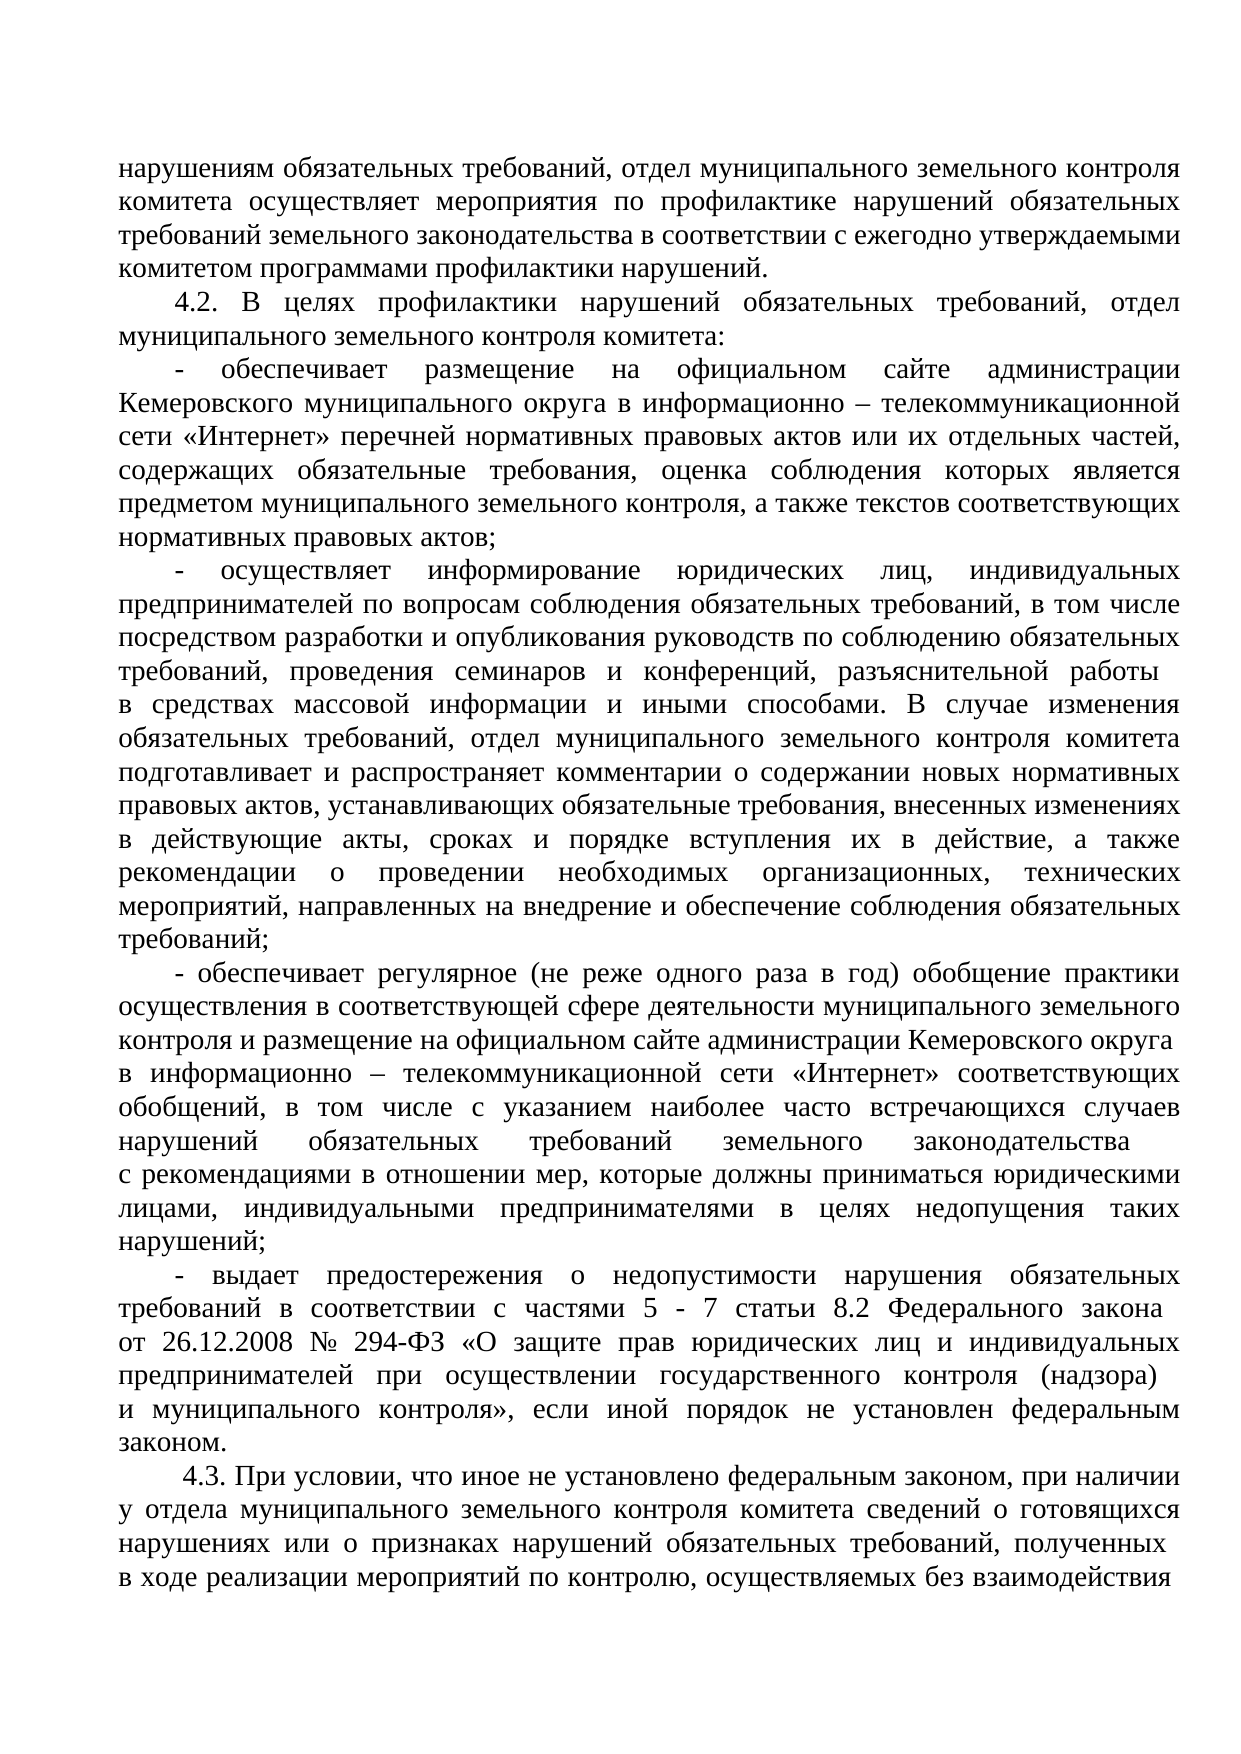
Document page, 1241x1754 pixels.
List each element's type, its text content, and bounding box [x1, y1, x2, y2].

text - обеспечивает регулярное (не реже одного раза в год) обобщение практики осуществления в соответствующей сфере деятельности муниципального земельного контроля и размещение на официальном сайте администрации Кемеровского округа в информационно – телекоммуникационной сети «Интернет» соответствующих обобщений, в том числе с указанием наиболее часто встречающихся случаев нарушений обязательных требований земельного законодательства с рекомендациями в отношении мер, которые должны приниматься юридическими лицами, индивидуальными предпринимателями в целях недопущения таких нарушений; [118, 955, 1181, 1257]
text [118, 1458, 1181, 1592]
text - выдает предостережения о недопустимости нарушения обязательных требований в соответствии с частями 5 - 7 статьи 8.2 Федерального закона от 26.12.2008 № 294-ФЗ «О защите прав юридических лиц и индивидуальных предпринимателей при осуществлении государственного контроля (надзора) и муниципального контроля», если иной порядок не установлен федеральным законом. [118, 1257, 1181, 1458]
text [118, 150, 1181, 284]
text 4.2. В целях профилактики нарушений обязательных требований, отдел муниципального земельного контроля комитета: [118, 284, 1181, 351]
text - осуществляет информирование юридических лиц, индивидуальных предпринимателей по вопросам соблюдения обязательных требований, в том числе посредством разработки и опубликования руководств по соблюдению обязательных требований, проведения семинаров и конференций, разъяснительной работы в средствах массовой информации и иными способами. В случае изменения обязательных требований, отдел муниципального земельного контроля комитета подготавливает и распространяет комментарии о содержании новых нормативных правовых актов, устанавливающих обязательные требования, внесенных изменениях в действующие акты, сроках и порядке вступления их в действие, а также рекомендации о проведении необходимых организационных, технических мероприятий, направленных на внедрение и обеспечение соблюдения обязательных требований; [118, 552, 1181, 955]
text - обеспечивает размещение на официальном сайте администрации Кемеровского муниципального округа в информационно – телекоммуникационной сети «Интернет» перечней нормативных правовых актов или их отдельных частей, содержащих обязательные требования, оценка соблюдения которых является предметом муниципального земельного контроля, а также текстов соответствующих нормативных правовых актов; [118, 351, 1181, 552]
